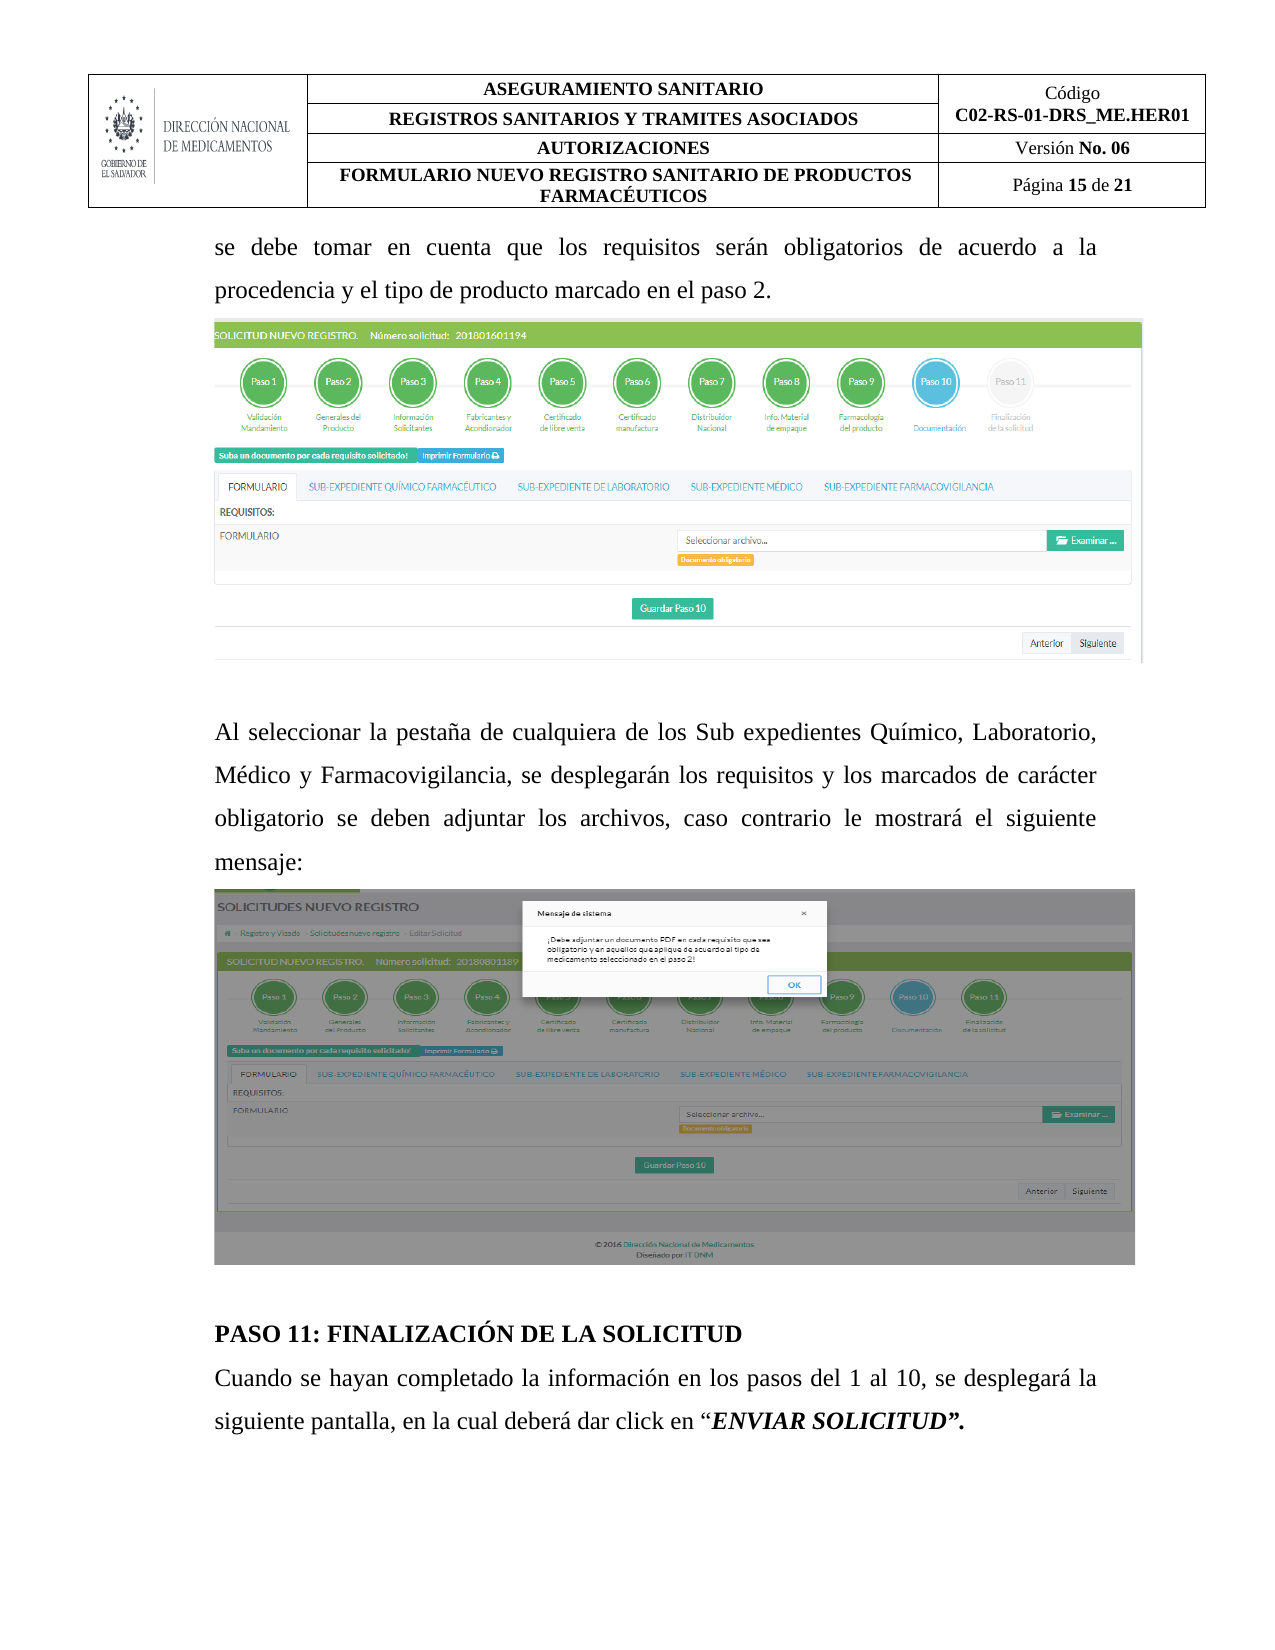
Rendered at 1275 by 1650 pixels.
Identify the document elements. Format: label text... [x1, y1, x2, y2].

picture [214, 318, 1144, 663]
picture [214, 889, 1135, 1265]
text Cuando se hayan completado la información en los pasos del 1 al 10, se desplegará la siguiente pantalla, en la cual deberá dar click en “ENVIAR SOLICITUD”. [214, 1363, 1098, 1434]
text PASO 11: FINALIZACIÓN DE LA SOLICITUD [214, 1319, 1098, 1348]
picture [96, 79, 294, 186]
text Al seleccionar la pestaña de cualquiera de los Sub expedientes Químico, Laboratorio, Médico y Farmacovigilancia, se desplegarán los requisitos y los marcados de carácter obligatorio se deben adjuntar los archivos, caso contrario le mostrará el siguiente mensaje: [214, 717, 1098, 875]
